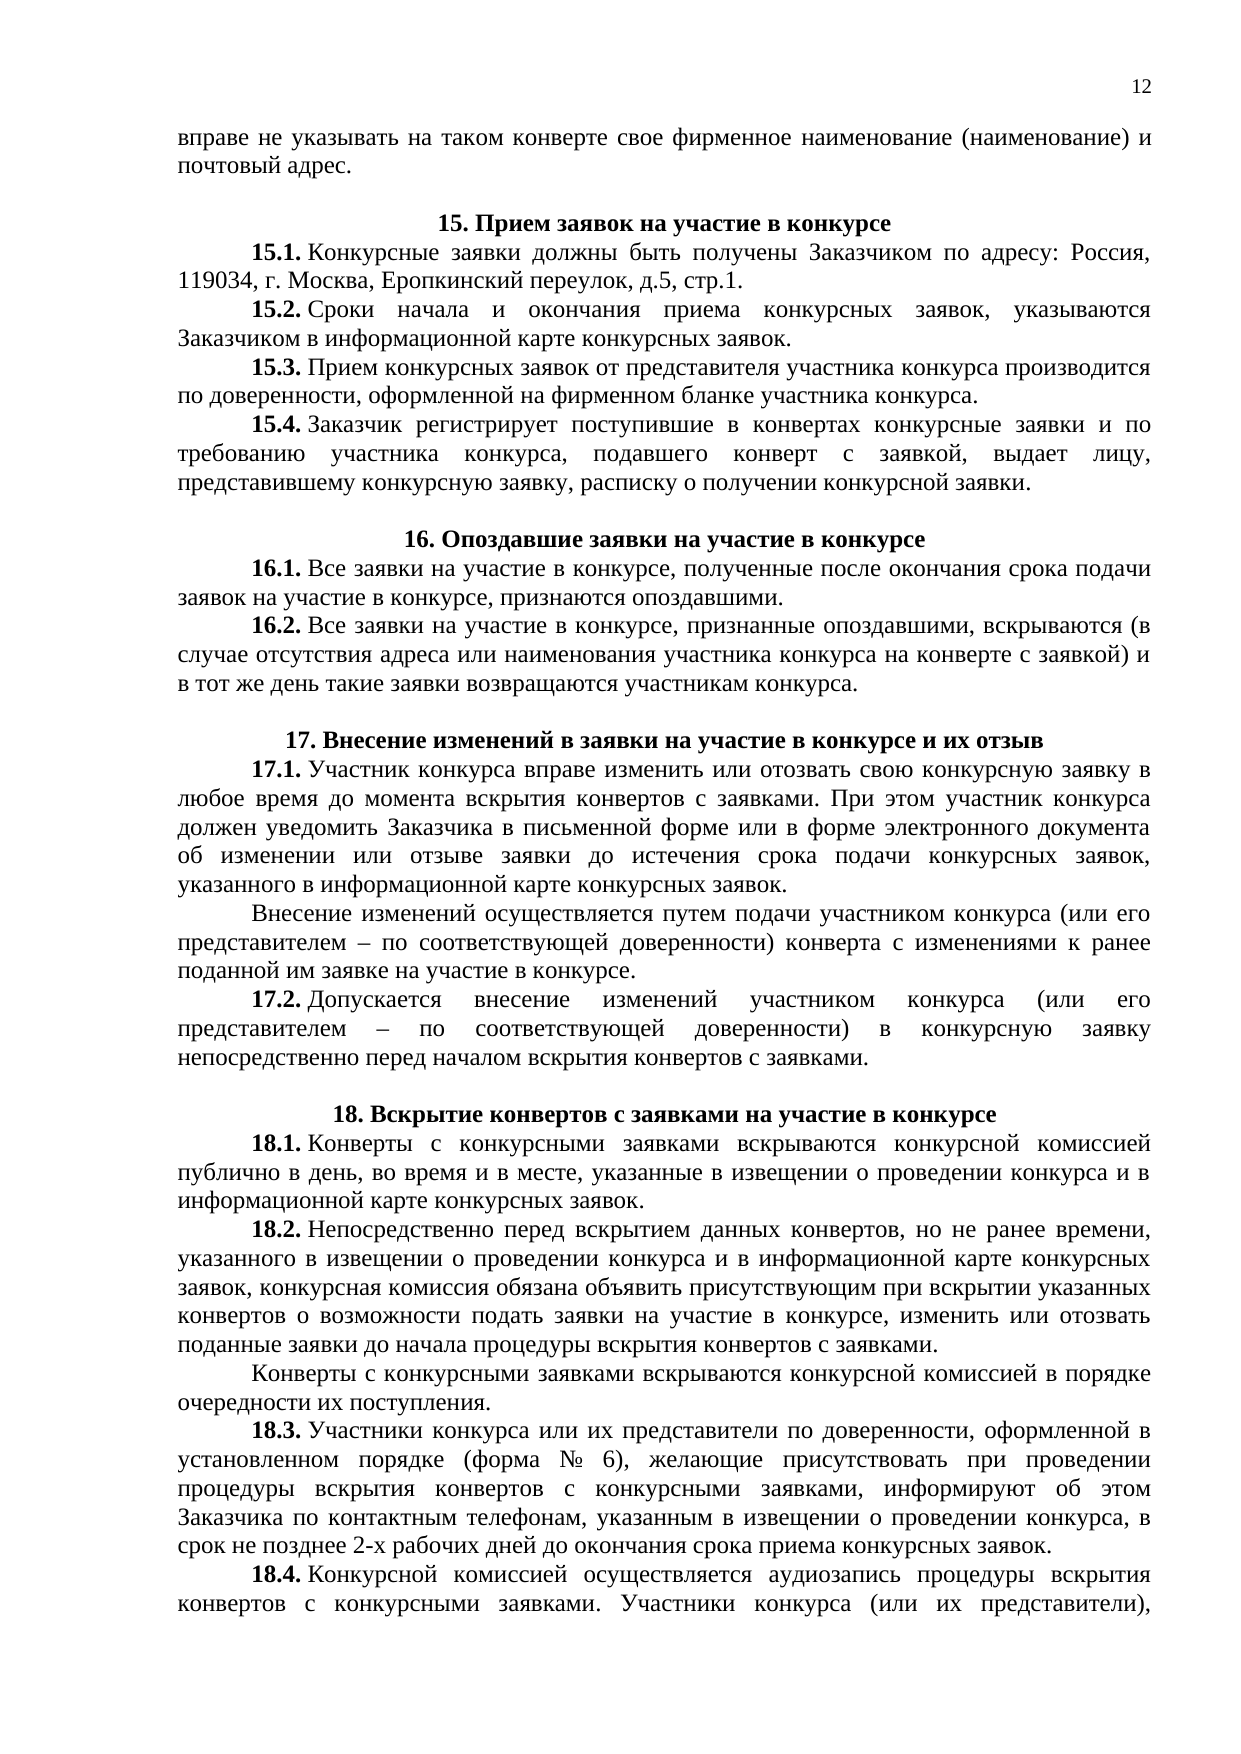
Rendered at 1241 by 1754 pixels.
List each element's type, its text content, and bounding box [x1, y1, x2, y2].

text 15.1. Конкурсные заявки должны быть получены Заказчиком по адресу: Россия, 119034, г. Москва, Еропкинский переулок, д.5, стр.1. [177, 237, 1152, 294]
text 18.3. Участники конкурса или их представители по доверенности, оформленной в установленном порядке (форма № 6), желающие присутствовать при проведении процедуры вскрытия конвертов с конкурсными заявками, информируют об этом Заказчика по контактным телефонам, указанным в извещении о проведении конкурса, в срок не позднее 2-х рабочих дней до окончания срока приема конкурсных заявок. [177, 1416, 1152, 1559]
text 16.2. Все заявки на участие в конкурсе, признанные опоздавшими, вскрываются (в случае отсутствия адреса или наименования участника конкурса на конверте с заявкой) и в тот же день такие заявки возвращаются участникам конкурса. [177, 611, 1152, 697]
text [177, 1559, 1152, 1617]
text 16.1. Все заявки на участие в конкурсе, полученные после окончания срока подачи заявок на участие в конкурсе, признаются опоздавшими. [177, 553, 1152, 611]
text 15.4. Заказчик регистрирует поступившие в конвертах конкурсные заявки и по требованию участника конкурса, подавшего конверт с заявкой, выдает лицу, представившему конкурсную заявку, расписку о получении конкурсной заявки. [177, 409, 1152, 496]
text 18.2. Непосредственно перед вскрытием данных конвертов, но не ранее времени, указанного в извещении о проведении конкурса и в информационной карте конкурсных заявок, конкурсная комиссия обязана объявить присутствующим при вскрытии указанных конвертов о возможности подать заявки на участие в конкурсе, изменить или отозвать поданные заявки до начала процедуры вскрытия конвертов с заявками. [177, 1214, 1152, 1358]
text 17.2. Допускается внесение изменений участником конкурса (или его представителем – по соответствующей доверенности) в конкурсную заявку непосредственно перед началом вскрытия конвертов с заявками. [177, 984, 1152, 1071]
text 16. Опоздавшие заявки на участие в конкурсе [177, 524, 1152, 553]
text 18. Вскрытие конвертов с заявками на участие в конкурсе [177, 1099, 1152, 1128]
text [177, 122, 1152, 179]
text 15.2. Сроки начала и окончания приема конкурсных заявок, указываются Заказчиком в информационной карте конкурсных заявок. [177, 294, 1152, 352]
text 17. Внесение изменений в заявки на участие в конкурсе и их отзыв [177, 726, 1152, 754]
text 18.1. Конверты с конкурсными заявками вскрываются конкурсной комиссией публично в день, во время и в месте, указанные в извещении о проведении конкурса и в информационной карте конкурсных заявок. [177, 1128, 1152, 1214]
text Внесение изменений осуществляется путем подачи участником конкурса (или его представителем – по соответствующей доверенности) конверта с изменениями к ранее поданной им заявке на участие в конкурсе. [177, 898, 1152, 984]
text 15. Прием заявок на участие в конкурсе [177, 208, 1152, 237]
text 17.1. Участник конкурса вправе изменить или отозвать свою конкурсную заявку в любое время до момента вскрытия конвертов с заявками. При этом участник конкурса должен уведомить Заказчика в письменной форме или в форме электронного документа об изменении или отзыве заявки до истечения срока подачи конкурсных заявок, указанного в информационной карте конкурсных заявок. [177, 754, 1152, 898]
text Конверты с конкурсными заявками вскрываются конкурсной комиссией в порядке очередности их поступления. [177, 1358, 1152, 1416]
text 15.3. Прием конкурсных заявок от представителя участника конкурса производится по доверенности, оформленной на фирменном бланке участника конкурса. [177, 352, 1152, 409]
